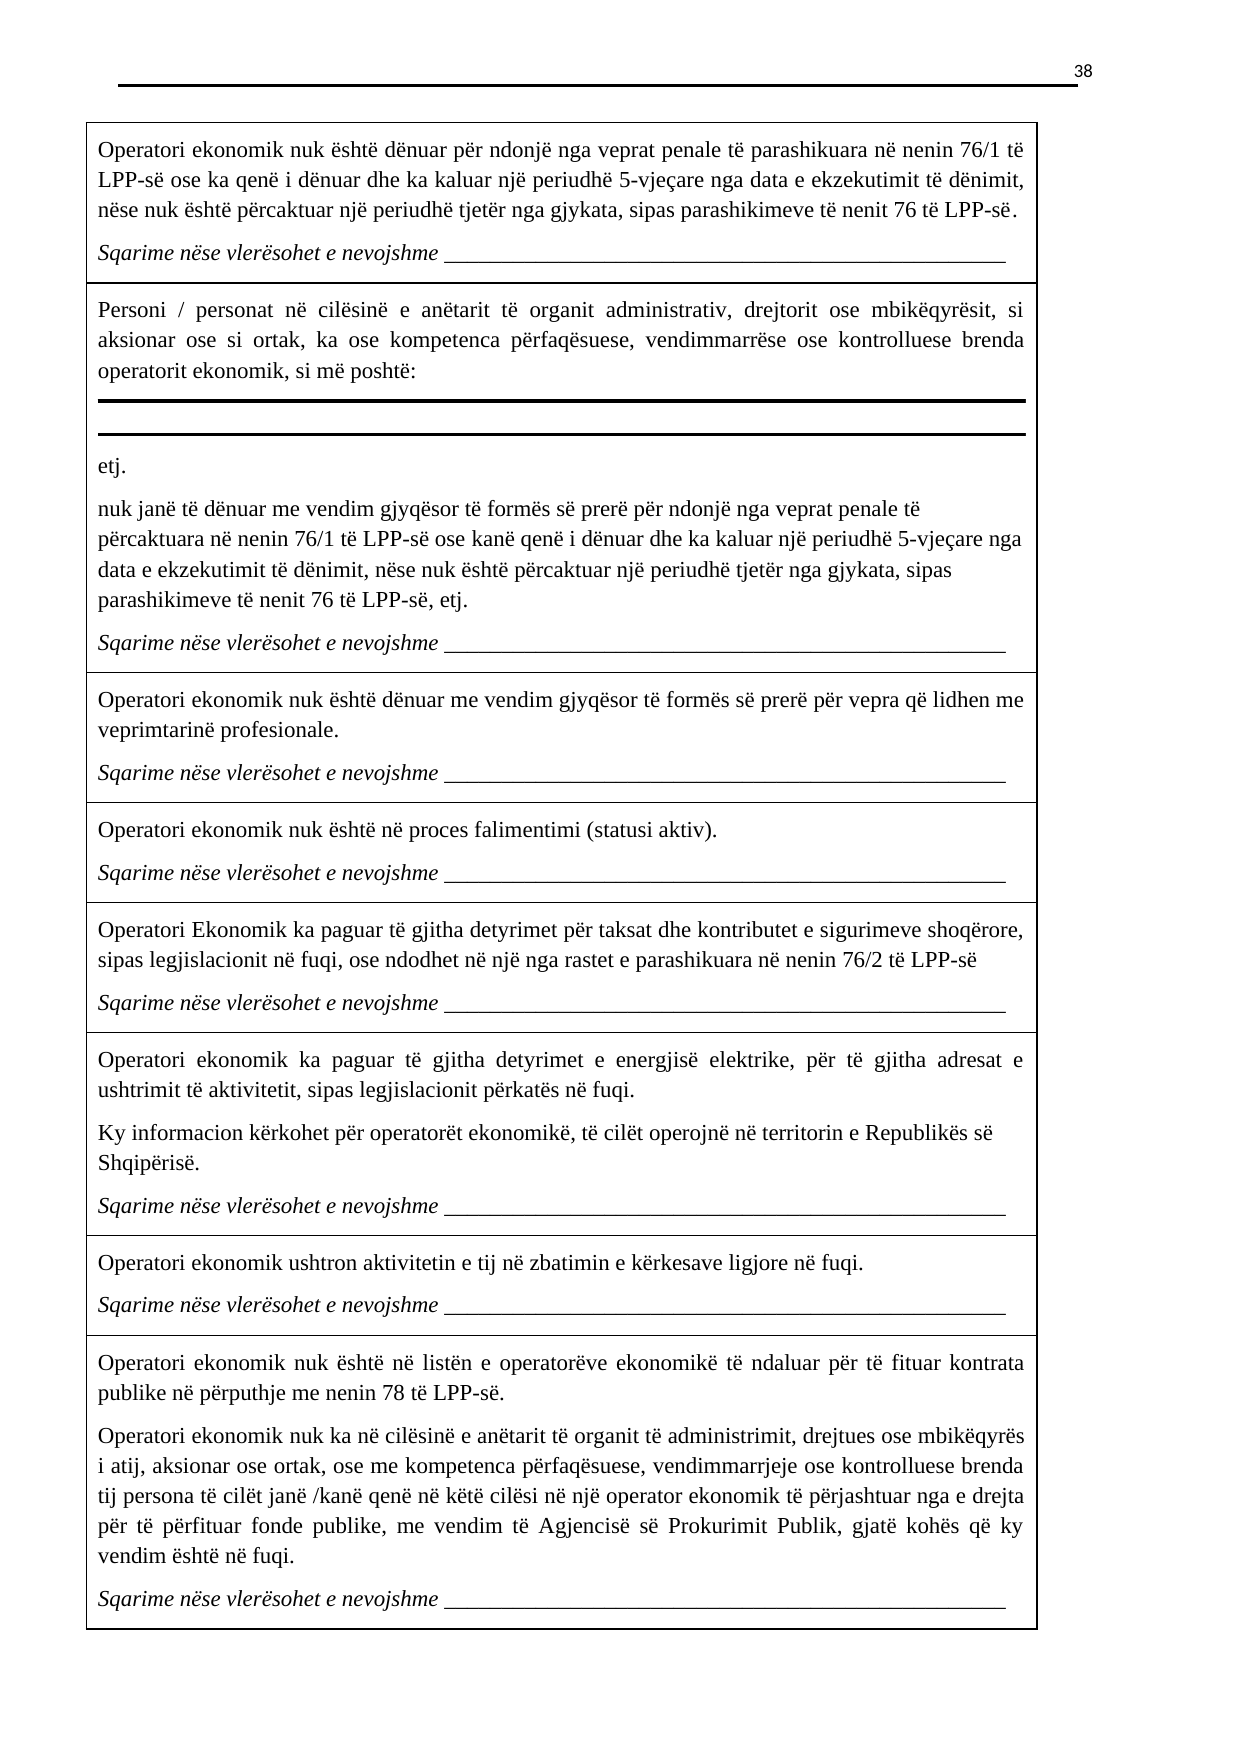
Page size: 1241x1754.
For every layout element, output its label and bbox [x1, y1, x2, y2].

table_header [74, 122, 1240, 1679]
